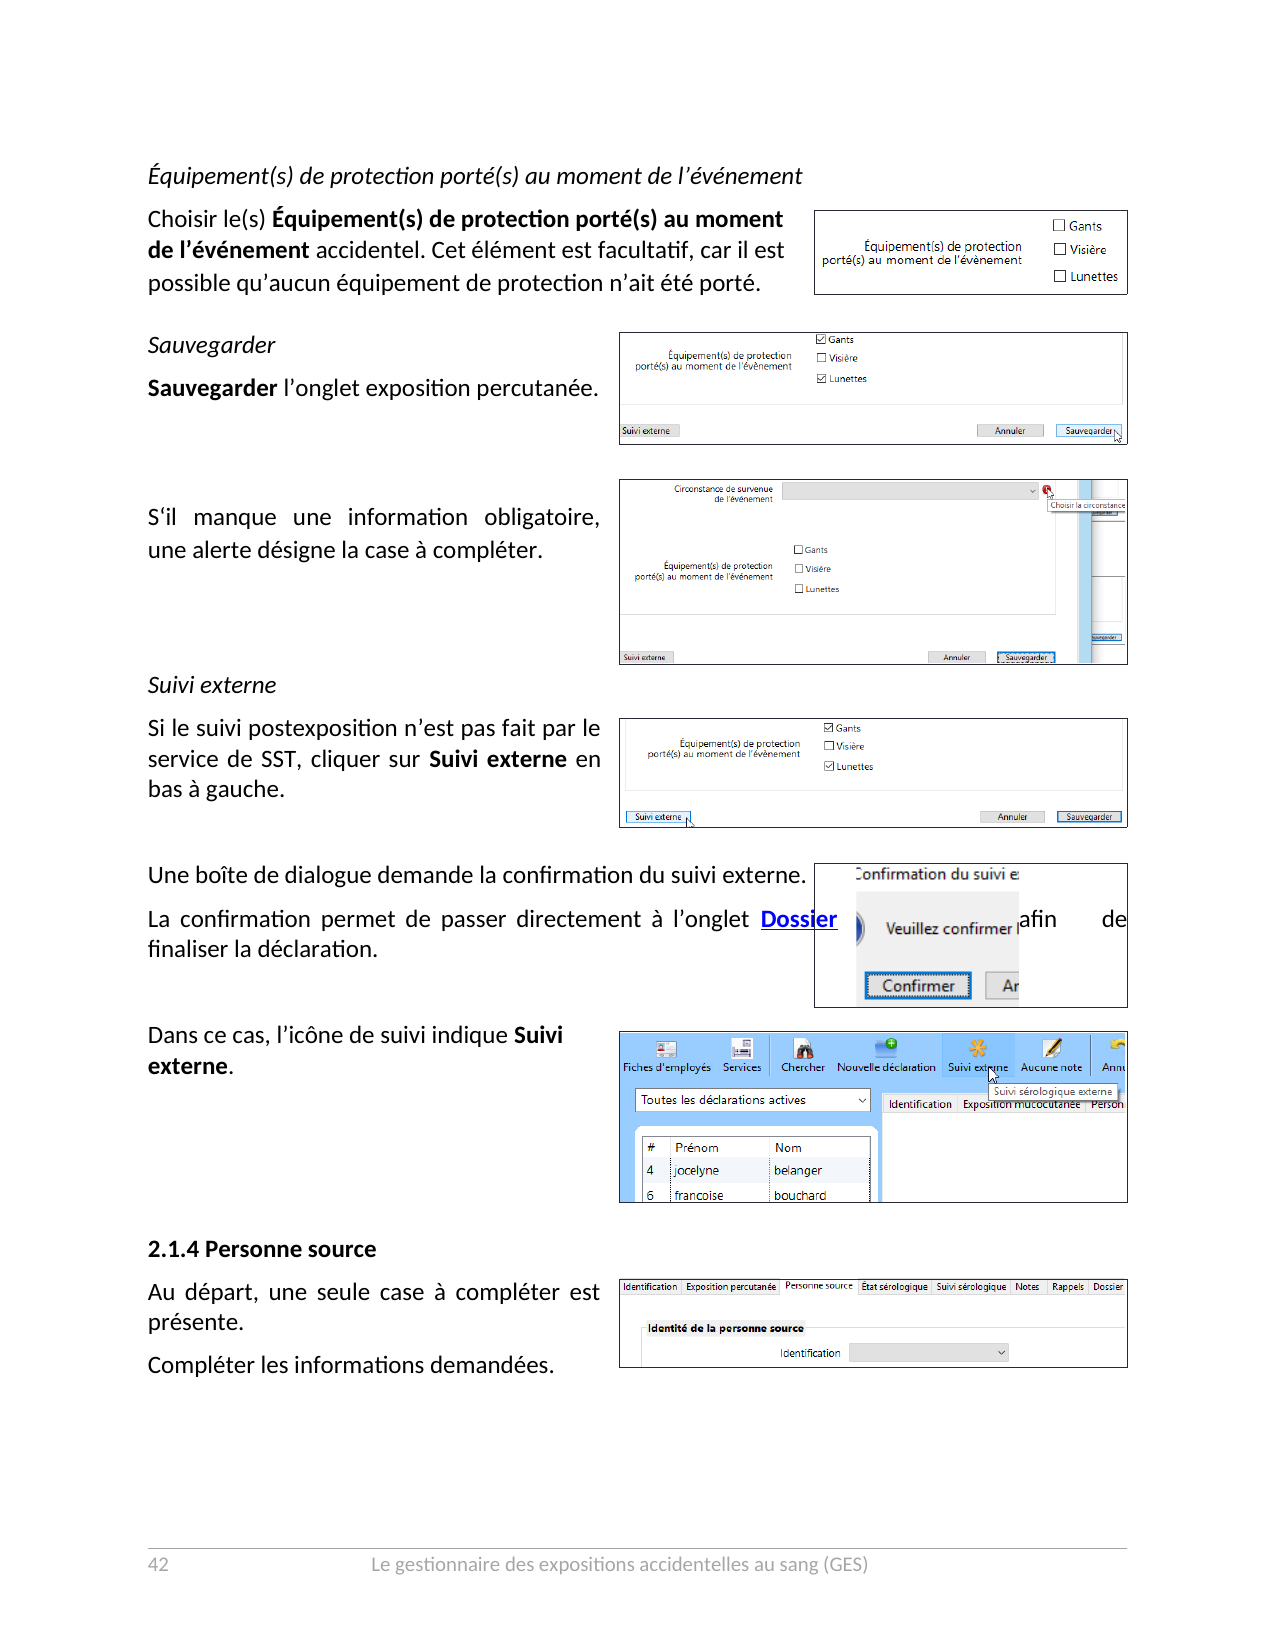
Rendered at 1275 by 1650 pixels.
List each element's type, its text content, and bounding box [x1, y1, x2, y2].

picture [620, 719, 1125, 827]
text Si le suivi postexposition n’est pas fait par le service de SST, cliquer sur Suivi externe en bas à gauche. [148, 713, 1127, 804]
text Dans ce cas, l’icône de suivi indique Suivi externe. [148, 1019, 1127, 1080]
text La confirmation permet de passer directement à l’onglet Dossier afin de finaliser la déclaration. [148, 903, 814, 964]
text Compléter les informations demandées. [148, 1349, 1127, 1380]
text Équipement(s) de protection porté(s) au moment de l’événement [148, 160, 1127, 191]
picture [620, 1032, 1125, 1202]
picture [815, 211, 1126, 294]
text Une boîte de dialogue demande la confirmation du suivi externe. [148, 860, 1127, 890]
picture [856, 864, 1019, 1007]
picture [620, 1280, 1125, 1367]
picture [620, 333, 1125, 444]
text Au départ, une seule case à compléter est présente. [148, 1276, 1127, 1337]
text 2.1.4 Personne source [148, 1233, 1127, 1263]
text Sauvegarder [148, 329, 1127, 359]
text Suivi externe [148, 669, 1127, 700]
text Sauvegarder l’onglet exposition percutanée. [148, 372, 619, 402]
text La confirmation permet de passer directement à l’onglet Dossier afin de finaliser la déclaration. [1019, 903, 1127, 964]
text S‘il manque une information obligatoire, une alerte désigne la case à compléter. [148, 501, 619, 566]
picture [620, 480, 1125, 663]
